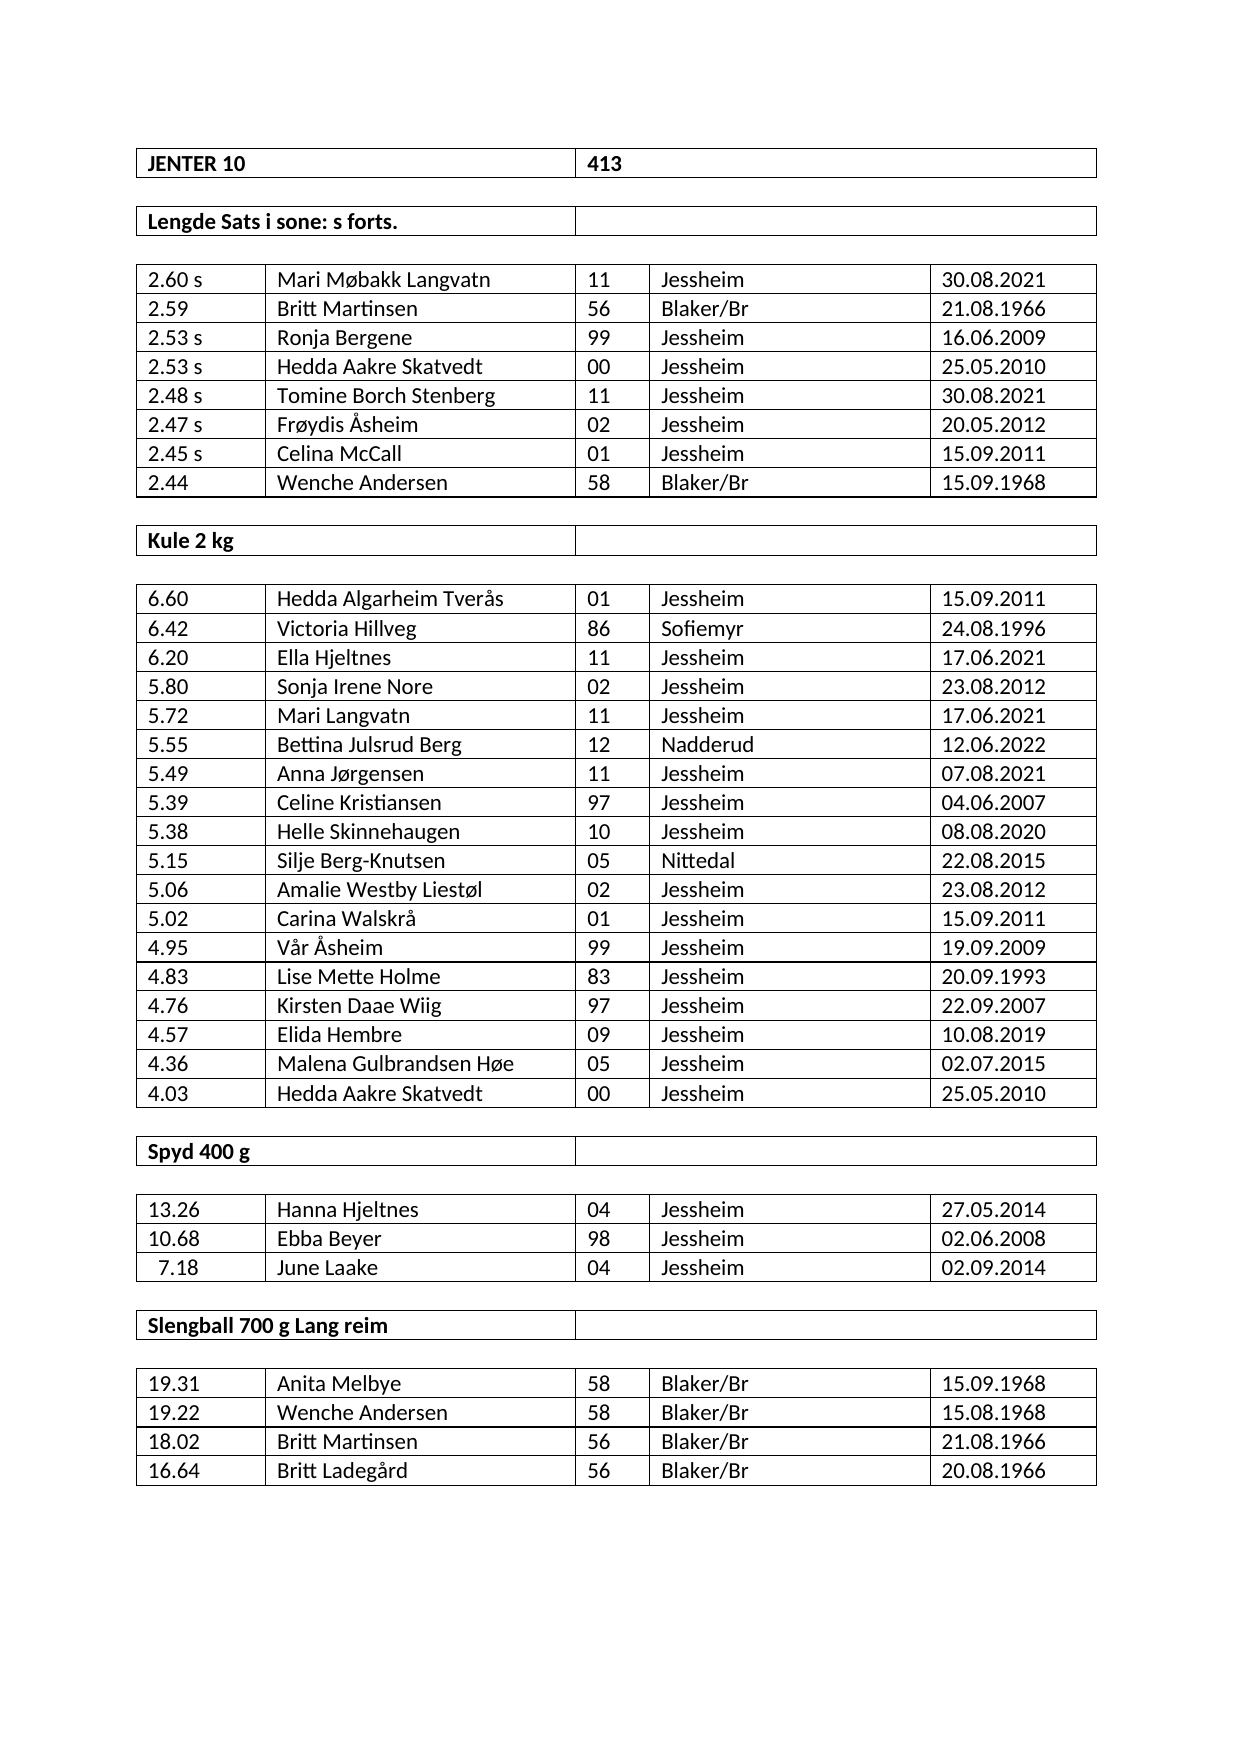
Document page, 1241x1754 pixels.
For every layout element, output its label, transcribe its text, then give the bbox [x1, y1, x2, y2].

table_cell Britt Martinsen [266, 1428, 575, 1455]
table_cell Sonja Irene Nore [266, 672, 575, 700]
table_cell Ronja Bergene [266, 323, 575, 351]
table_header Hedda Algarheim Tverås [266, 585, 575, 613]
table_cell 6.42 [137, 614, 265, 642]
table_cell 25.05.2010 [931, 1079, 1096, 1107]
table_cell Bettina Julsrud Berg [266, 730, 575, 758]
table_cell 4.83 [137, 963, 265, 990]
table_cell 00 [576, 352, 649, 380]
table_header Anita Melbye [266, 1369, 575, 1397]
table_header 6.60 [137, 585, 265, 613]
table_cell Sofiemyr [650, 614, 930, 642]
table_cell 5.02 [137, 904, 265, 932]
table_cell 5.39 [137, 788, 265, 816]
table_header 413 [576, 149, 1096, 177]
table_cell Mari Langvatn [266, 701, 575, 729]
table_cell 56 [576, 1456, 649, 1484]
table_cell 09 [576, 1021, 649, 1048]
table_header Kule 2 kg [137, 526, 575, 554]
table_cell 5.15 [137, 846, 265, 874]
table_cell Jessheim [650, 672, 930, 700]
table_cell Britt Ladegård [266, 1456, 575, 1484]
table_cell 7.18 [137, 1253, 265, 1281]
table_cell Wenche Andersen [266, 1398, 575, 1426]
table_cell 56 [576, 294, 649, 322]
table_header 58 [576, 1369, 649, 1397]
table_cell 18.02 [137, 1428, 265, 1455]
table_header [576, 526, 1096, 554]
table_cell 5.38 [137, 817, 265, 845]
table_cell Hedda Aakre Skatvedt [266, 352, 575, 380]
table_cell Jessheim [650, 1021, 930, 1048]
table_cell Jessheim [650, 381, 930, 409]
table_cell Jessheim [650, 1253, 930, 1281]
table_cell 11 [576, 701, 649, 729]
table_cell Tomine Borch Stenberg [266, 381, 575, 409]
table_header 15.09.1968 [931, 1369, 1096, 1397]
table_cell 11 [576, 381, 649, 409]
table_cell Jessheim [650, 352, 930, 380]
table_header 2.60 s [137, 265, 265, 293]
table_cell Jessheim [650, 963, 930, 990]
table_cell Blaker/Br [650, 1456, 930, 1484]
table_cell Jessheim [650, 991, 930, 1019]
table_cell Jessheim [650, 1079, 930, 1107]
table_cell 15.09.2011 [931, 904, 1096, 932]
table_cell 30.08.2021 [931, 381, 1096, 409]
table_cell 2.48 s [137, 381, 265, 409]
table_cell 5.80 [137, 672, 265, 700]
table_cell 25.05.2010 [931, 352, 1096, 380]
table_cell 5.72 [137, 701, 265, 729]
table_cell 56 [576, 1428, 649, 1455]
table_cell Jessheim [650, 643, 930, 671]
table_cell 17.06.2021 [931, 701, 1096, 729]
table_header [576, 207, 1096, 235]
table_cell 22.09.2007 [931, 991, 1096, 1019]
table_cell 04.06.2007 [931, 788, 1096, 816]
table_cell 15.09.1968 [931, 468, 1096, 496]
table_cell 2.45 s [137, 439, 265, 467]
table_cell 2.53 s [137, 352, 265, 380]
table_header Mari Møbakk Langvatn [266, 265, 575, 293]
table_cell 4.36 [137, 1050, 265, 1078]
table_cell Amalie Westby Liestøl [266, 875, 575, 903]
table_cell 05 [576, 1050, 649, 1078]
table_cell 86 [576, 614, 649, 642]
table_cell 15.09.2011 [931, 439, 1096, 467]
table_cell Lise Mette Holme [266, 963, 575, 990]
table_cell Victoria Hillveg [266, 614, 575, 642]
table_cell 58 [576, 468, 649, 496]
table_cell Vår Åsheim [266, 933, 575, 961]
table_cell Ella Hjeltnes [266, 643, 575, 671]
table_cell Elida Hembre [266, 1021, 575, 1048]
table_cell Hedda Aakre Skatvedt [266, 1079, 575, 1107]
table_header 01 [576, 585, 649, 613]
table_header 13.26 [137, 1195, 265, 1223]
table_cell 20.09.1993 [931, 963, 1096, 990]
table_cell 02.06.2008 [931, 1224, 1096, 1252]
table_cell 19.09.2009 [931, 933, 1096, 961]
table_header Spyd 400 g [137, 1137, 575, 1165]
table_cell Jessheim [650, 439, 930, 467]
table_cell 98 [576, 1224, 649, 1252]
table_cell 2.53 s [137, 323, 265, 351]
table_cell 4.95 [137, 933, 265, 961]
table_cell 97 [576, 788, 649, 816]
table_cell Celine Kristiansen [266, 788, 575, 816]
table_header 15.09.2011 [931, 585, 1096, 613]
table_cell Jessheim [650, 701, 930, 729]
table_header Jessheim [650, 265, 930, 293]
table_cell 07.08.2021 [931, 759, 1096, 787]
table_header [576, 1137, 1096, 1165]
table_cell Jessheim [650, 1050, 930, 1078]
table_cell Blaker/Br [650, 294, 930, 322]
table_header [576, 1311, 1096, 1339]
table_cell 6.20 [137, 643, 265, 671]
table_header 30.08.2021 [931, 265, 1096, 293]
table_cell Nittedal [650, 846, 930, 874]
table_cell 16.64 [137, 1456, 265, 1484]
table_cell 2.59 [137, 294, 265, 322]
table_cell 12 [576, 730, 649, 758]
table_cell Nadderud [650, 730, 930, 758]
table_cell 02 [576, 672, 649, 700]
table_cell 16.06.2009 [931, 323, 1096, 351]
table_cell Jessheim [650, 875, 930, 903]
table_header Jessheim [650, 1195, 930, 1223]
table_cell Blaker/Br [650, 1398, 930, 1426]
table_cell 99 [576, 933, 649, 961]
table_cell Celina McCall [266, 439, 575, 467]
table_cell Carina Walskrå [266, 904, 575, 932]
table_cell 02.07.2015 [931, 1050, 1096, 1078]
table_cell Ebba Beyer [266, 1224, 575, 1252]
table_cell 15.08.1968 [931, 1398, 1096, 1426]
table_cell 21.08.1966 [931, 1428, 1096, 1455]
table_header 11 [576, 265, 649, 293]
table_cell 00 [576, 1079, 649, 1107]
table_cell 10 [576, 817, 649, 845]
table_header 19.31 [137, 1369, 265, 1397]
table_cell 11 [576, 759, 649, 787]
table_cell 83 [576, 963, 649, 990]
table_cell 4.76 [137, 991, 265, 1019]
table_cell 08.08.2020 [931, 817, 1096, 845]
table_cell 23.08.2012 [931, 875, 1096, 903]
table_cell 20.05.2012 [931, 410, 1096, 438]
table_cell Malena Gulbrandsen Høe [266, 1050, 575, 1078]
table_cell Jessheim [650, 933, 930, 961]
table_cell Blaker/Br [650, 1428, 930, 1455]
table_cell 5.49 [137, 759, 265, 787]
table_cell Jessheim [650, 410, 930, 438]
table_header Lengde Sats i sone: s forts. [137, 207, 575, 235]
table_cell 4.03 [137, 1079, 265, 1107]
table_cell 19.22 [137, 1398, 265, 1426]
table_cell Blaker/Br [650, 468, 930, 496]
table_cell 05 [576, 846, 649, 874]
table_cell Britt Martinsen [266, 294, 575, 322]
table_cell 20.08.1966 [931, 1456, 1096, 1484]
table_cell 99 [576, 323, 649, 351]
table_cell 2.47 s [137, 410, 265, 438]
table_header Slengball 700 g Lang reim [137, 1311, 575, 1339]
table_cell Jessheim [650, 1224, 930, 1252]
table_cell 2.44 [137, 468, 265, 496]
table_cell Jessheim [650, 759, 930, 787]
table_cell 01 [576, 439, 649, 467]
table_cell 4.57 [137, 1021, 265, 1048]
table_cell 10.68 [137, 1224, 265, 1252]
table_cell 11 [576, 643, 649, 671]
table_cell 23.08.2012 [931, 672, 1096, 700]
table_cell 21.08.1966 [931, 294, 1096, 322]
table_cell 04 [576, 1253, 649, 1281]
table_cell 02 [576, 875, 649, 903]
table_cell Jessheim [650, 817, 930, 845]
table_cell Jessheim [650, 788, 930, 816]
table_cell June Laake [266, 1253, 575, 1281]
table_cell 97 [576, 991, 649, 1019]
table_header 04 [576, 1195, 649, 1223]
table_cell Jessheim [650, 323, 930, 351]
table_header Blaker/Br [650, 1369, 930, 1397]
table_cell 17.06.2021 [931, 643, 1096, 671]
table_cell Kirsten Daae Wiig [266, 991, 575, 1019]
table_cell 5.55 [137, 730, 265, 758]
table_cell 5.06 [137, 875, 265, 903]
table_cell 02.09.2014 [931, 1253, 1096, 1281]
table_header Jessheim [650, 585, 930, 613]
table_cell 24.08.1996 [931, 614, 1096, 642]
table_header JENTER 10 [137, 149, 575, 177]
table_cell Wenche Andersen [266, 468, 575, 496]
table_cell Helle Skinnehaugen [266, 817, 575, 845]
table_cell 01 [576, 904, 649, 932]
table_cell 22.08.2015 [931, 846, 1096, 874]
table_cell Frøydis Åsheim [266, 410, 575, 438]
table_header 27.05.2014 [931, 1195, 1096, 1223]
table_cell 58 [576, 1398, 649, 1426]
table_cell 12.06.2022 [931, 730, 1096, 758]
table_cell 10.08.2019 [931, 1021, 1096, 1048]
table_cell Anna Jørgensen [266, 759, 575, 787]
table_cell Silje Berg-Knutsen [266, 846, 575, 874]
table_header Hanna Hjeltnes [266, 1195, 575, 1223]
table_cell 02 [576, 410, 649, 438]
table_cell Jessheim [650, 904, 930, 932]
